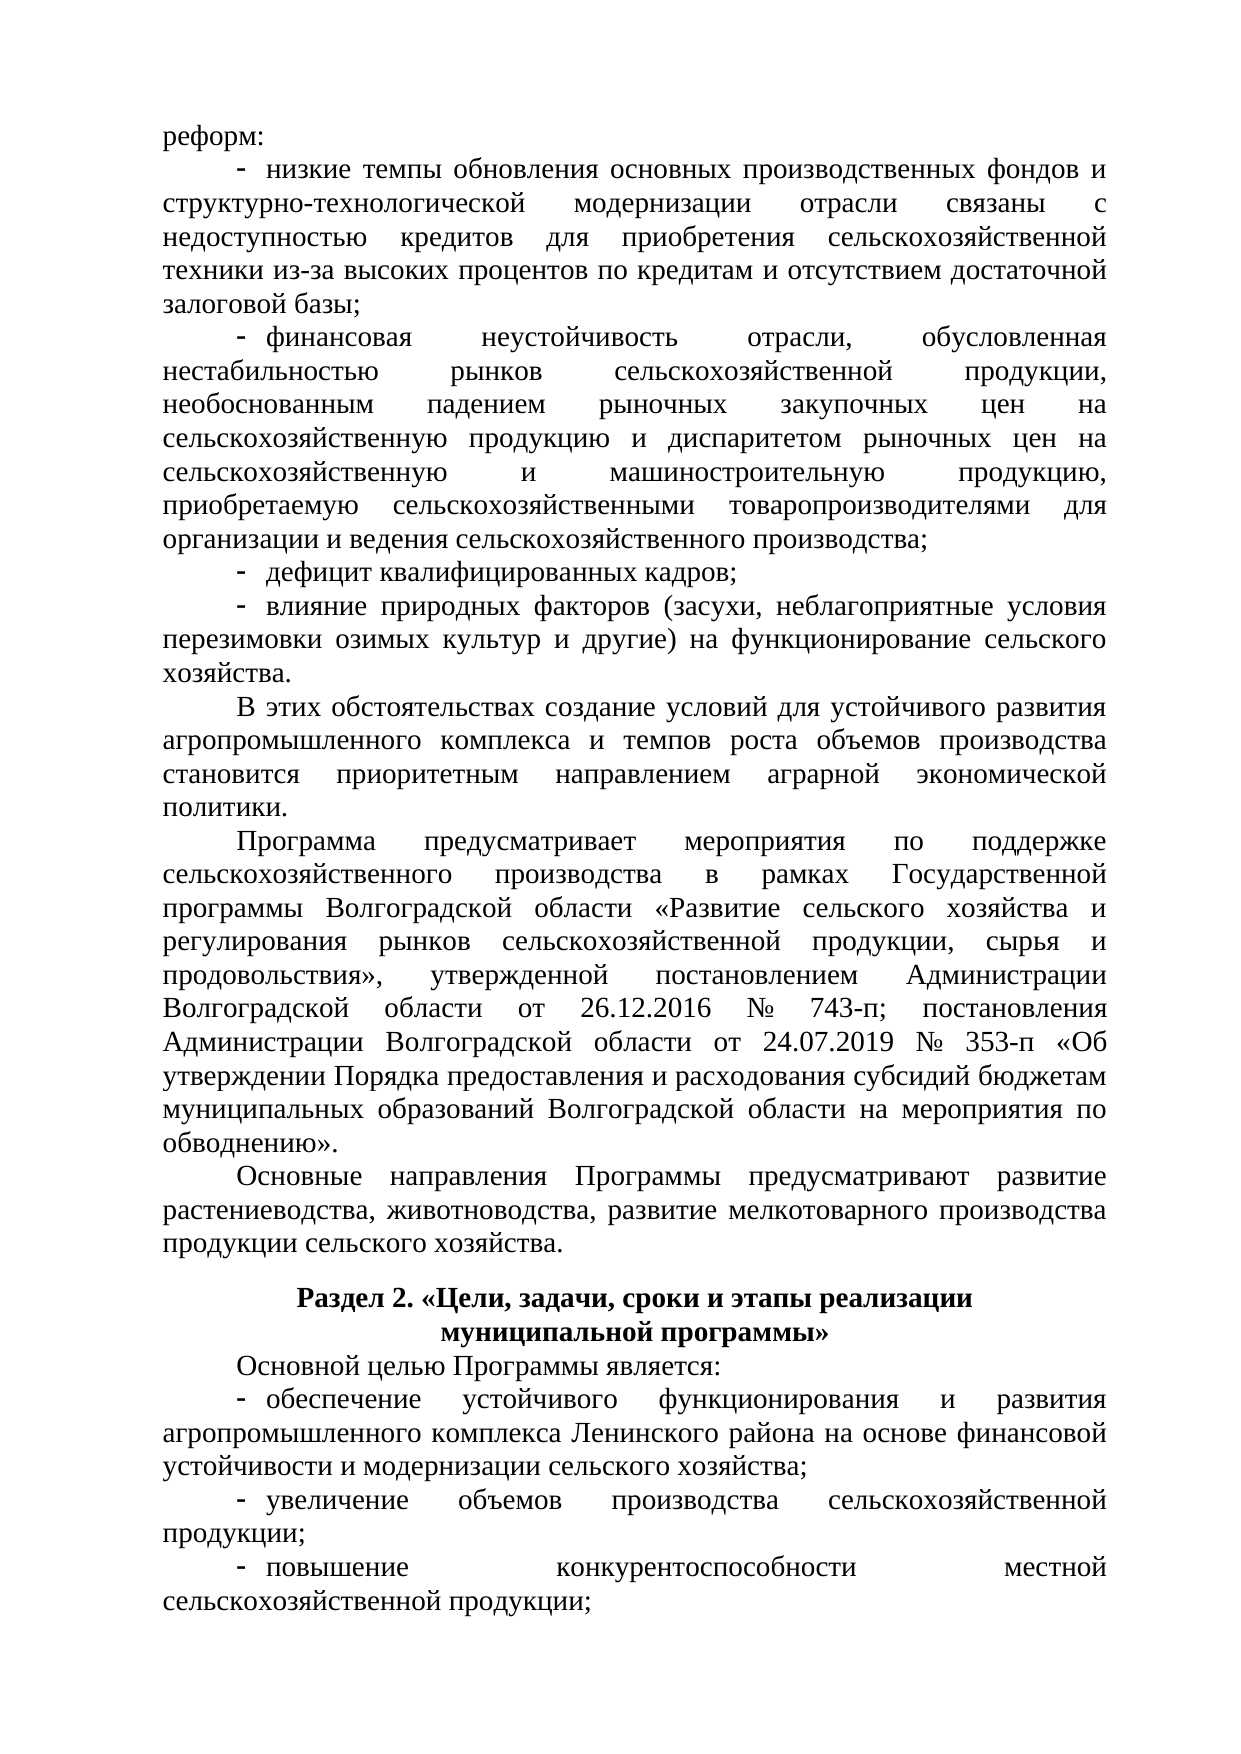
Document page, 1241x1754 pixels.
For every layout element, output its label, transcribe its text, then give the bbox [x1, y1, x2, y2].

list влияние природных факторов (засухи, неблагоприятные условия перезимовки озимых культур и другие) на функционирование сельского хозяйства. [162, 588, 1107, 689]
list увеличение объемов производства сельскохозяйственной продукции; [162, 1482, 1107, 1549]
list обеспечение устойчивого функционирования и развития агропромышленного комплекса Ленинского района на основе финансовой устойчивости и модернизации сельского хозяйства; [162, 1381, 1107, 1482]
text Раздел 2. «Цели, задачи, сроки и этапы реализации [162, 1281, 1107, 1314]
list дефицит квалифицированных кадров; [162, 554, 1107, 588]
list повышение конкурентоспособности местной сельскохозяйственной продукции; [162, 1549, 1107, 1616]
text Основной целью Программы является: [162, 1348, 1107, 1381]
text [162, 118, 1107, 152]
list низкие темпы обновления основных производственных фондов и структурно-технологической модернизации отрасли связаны с недоступностью кредитов для приобретения сельскохозяйственной техники из-за высоких процентов по кредитам и отсутствием достаточной залоговой базы; [162, 152, 1107, 319]
text муниципальной программы» [162, 1314, 1107, 1348]
text Основные направления Программы предусматривают развитие растениеводства, животноводства, развитие мелкотоварного производства продукции сельского хозяйства. [162, 1158, 1107, 1259]
text В этих обстоятельствах создание условий для устойчивого развития агропромышленного комплекса и темпов роста объемов производства становится приоритетным направлением аграрной экономической политики. [162, 689, 1107, 823]
list финансовая неустойчивость отрасли, обусловленная нестабильностью рынков сельскохозяйственной продукции, необоснованным падением рыночных закупочных цен на сельскохозяйственную продукцию и диспаритетом рыночных цен на сельскохозяйственную и машиностроительную продукцию, приобретаемую сельскохозяйственными товаропроизводителями для организации и ведения сельскохозяйственного производства; [162, 319, 1107, 554]
text Программа предусматривает мероприятия по поддержке сельскохозяйственного производства в рамках Государственной программы Волгоградской области «Развитие сельского хозяйства и регулирования рынков сельскохозяйственной продукции, сырья и продовольствия», утвержденной постановлением Администрации Волгоградской области от 26.12.2016 № 743-п; постановления Администрации Волгоградской области от 24.07.2019 № 353-п «Об утверждении Порядка предоставления и расходования субсидий бюджетам муниципальных образований Волгоградской области на мероприятия по обводнению». [162, 823, 1107, 1158]
